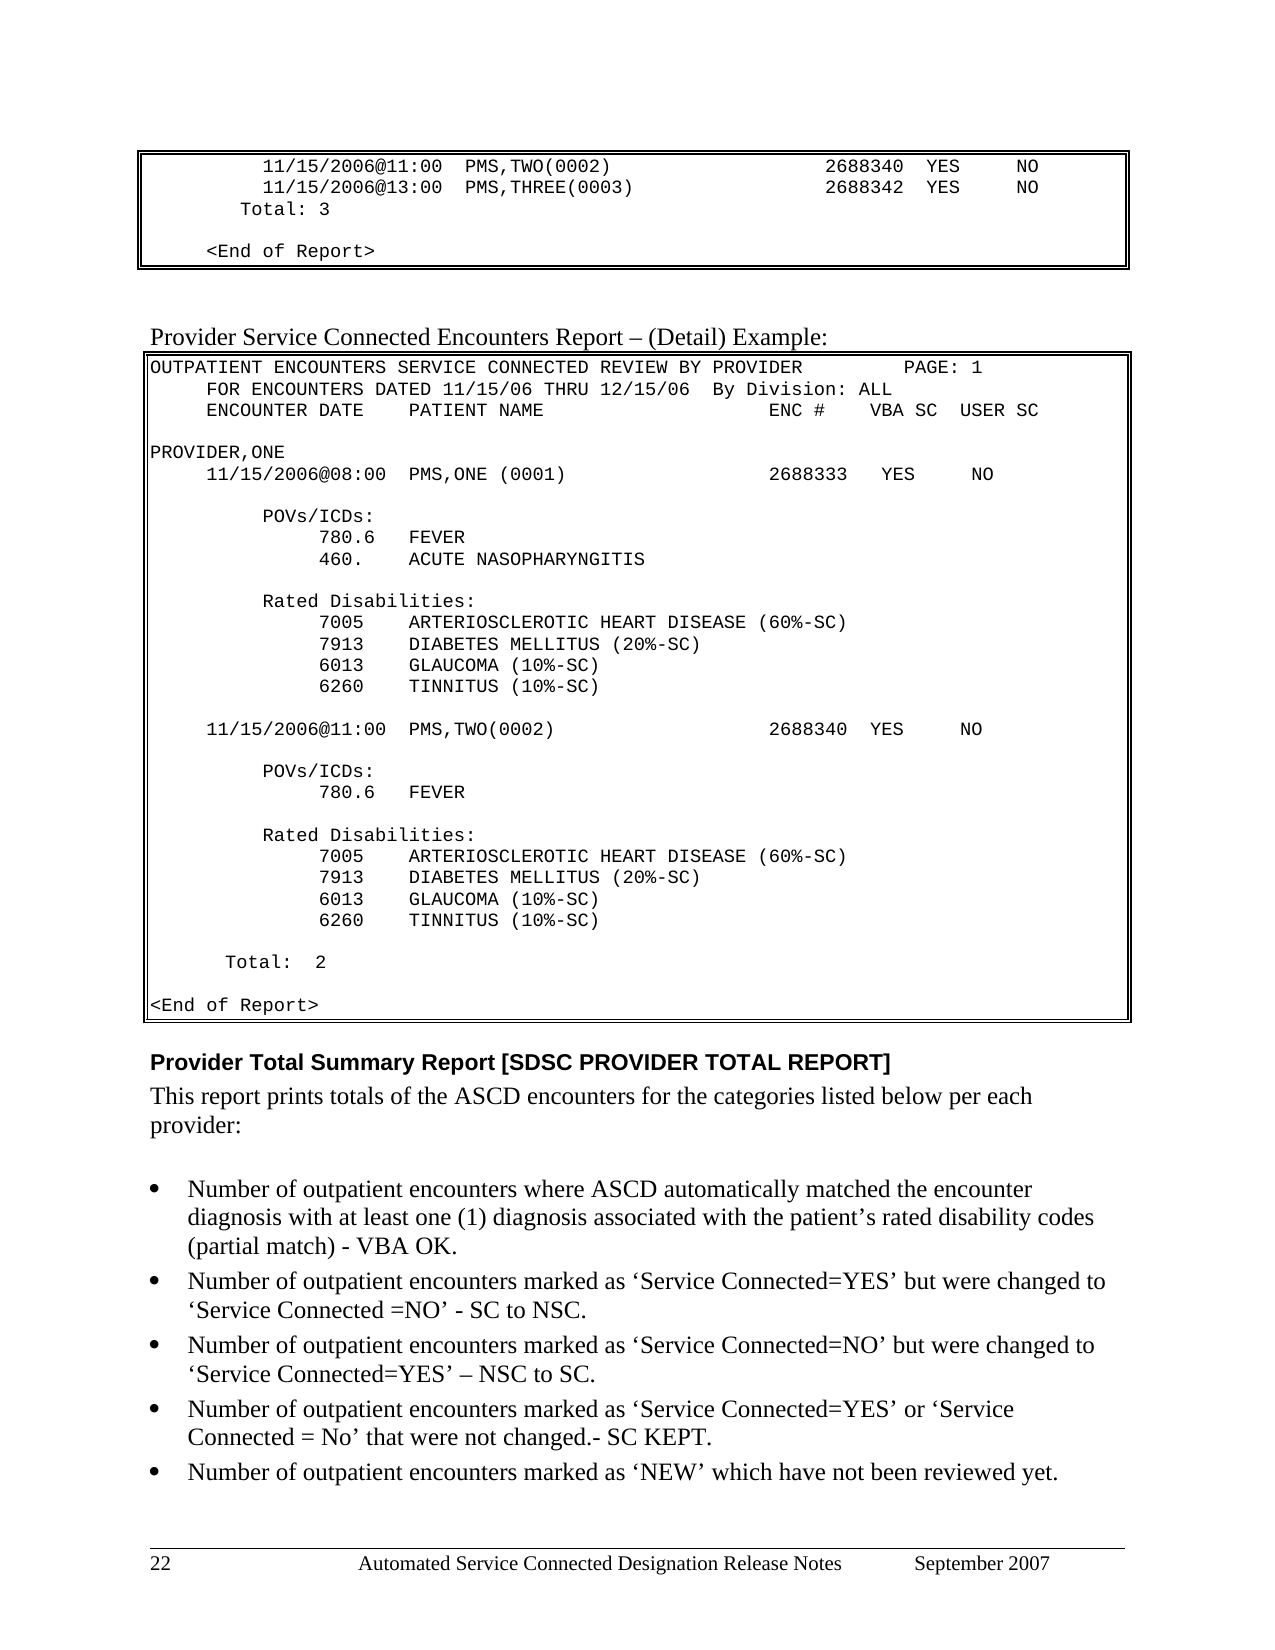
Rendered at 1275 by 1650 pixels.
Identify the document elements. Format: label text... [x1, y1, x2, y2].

text 11/15/2006@08:00 PMS,ONE (0001) 2688333 YES NO [150, 464, 1125, 486]
list Number of outpatient encounters marked as ‘Service Connected=YES’ but were changed to ‘Service Connected =NO’ - SC to NSC. [150, 1266, 1125, 1324]
text Total: 2 [150, 953, 1125, 974]
text Provider Service Connected Encounters Report – (Detail) Example: [150, 322, 1125, 351]
text Rated Disabilities: [150, 826, 1125, 847]
list Number of outpatient encounters where ASCD automatically matched the encounter diagnosis with at least one (1) diagnosis associated with the patient’s rated disability codes (partial match) - VBA OK. [150, 1174, 1125, 1260]
text Rated Disabilities: [150, 592, 1125, 613]
list Number of outpatient encounters marked as ‘Service Connected=YES’ or ‘Service Connected = No’ that were not changed.- SC KEPT. [150, 1394, 1125, 1451]
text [142, 171, 1125, 192]
text 460. ACUTE NASOPHARYNGITIS [150, 549, 1125, 571]
text POVs/ICDs: [150, 762, 1125, 783]
text This report prints totals of the ASCD encounters for the categories listed below per each provider: [150, 1081, 1125, 1139]
text OUTPATIENT ENCOUNTERS SERVICE CONNECTED REVIEW BY PROVIDER PAGE: 1 [148, 356, 1127, 379]
subtitle Provider Total Summary Report [SDSC PROVIDER TOTAL REPORT] [150, 1048, 1125, 1075]
text 6260 TINNITUS (10%-SC) [150, 677, 1125, 698]
text 7913 DIABETES MELLITUS (20%-SC) [150, 634, 1125, 656]
text 11/15/2006@11:00 PMS,TWO(0002) 2688340 YES NO [150, 719, 1125, 741]
text <End of Report> [142, 235, 1125, 265]
text 6013 GLAUCOMA (10%-SC) [150, 656, 1125, 677]
text 780.6 FEVER [150, 783, 1125, 804]
text PROVIDER,ONE [150, 443, 1125, 464]
text 7005 ARTERIOSCLEROTIC HEART DISEASE (60%-SC) [150, 847, 1125, 868]
text FOR ENCOUNTERS DATED 11/15/06 THRU 12/15/06 By Division: ALL [150, 379, 1125, 401]
list Number of outpatient encounters marked as ‘NEW’ which have not been reviewed yet. [150, 1457, 1125, 1486]
text POVs/ICDs: [150, 507, 1125, 528]
text 780.6 FEVER [150, 528, 1125, 549]
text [142, 155, 1125, 171]
text 6260 TINNITUS (10%-SC) [150, 911, 1125, 932]
text 6013 GLAUCOMA (10%-SC) [150, 889, 1125, 911]
text <End of Report> [148, 989, 1127, 1019]
text 7913 DIABETES MELLITUS (20%-SC) [150, 868, 1125, 889]
text Total: 3 [142, 192, 1125, 221]
list Number of outpatient encounters marked as ‘Service Connected=NO’ but were changed to ‘Service Connected=YES’ – NSC to SC. [150, 1330, 1125, 1387]
text ENCOUNTER DATE PATIENT NAME ENC # VBA SC USER SC [150, 401, 1125, 422]
text 7005 ARTERIOSCLEROTIC HEART DISEASE (60%-SC) [150, 613, 1125, 634]
